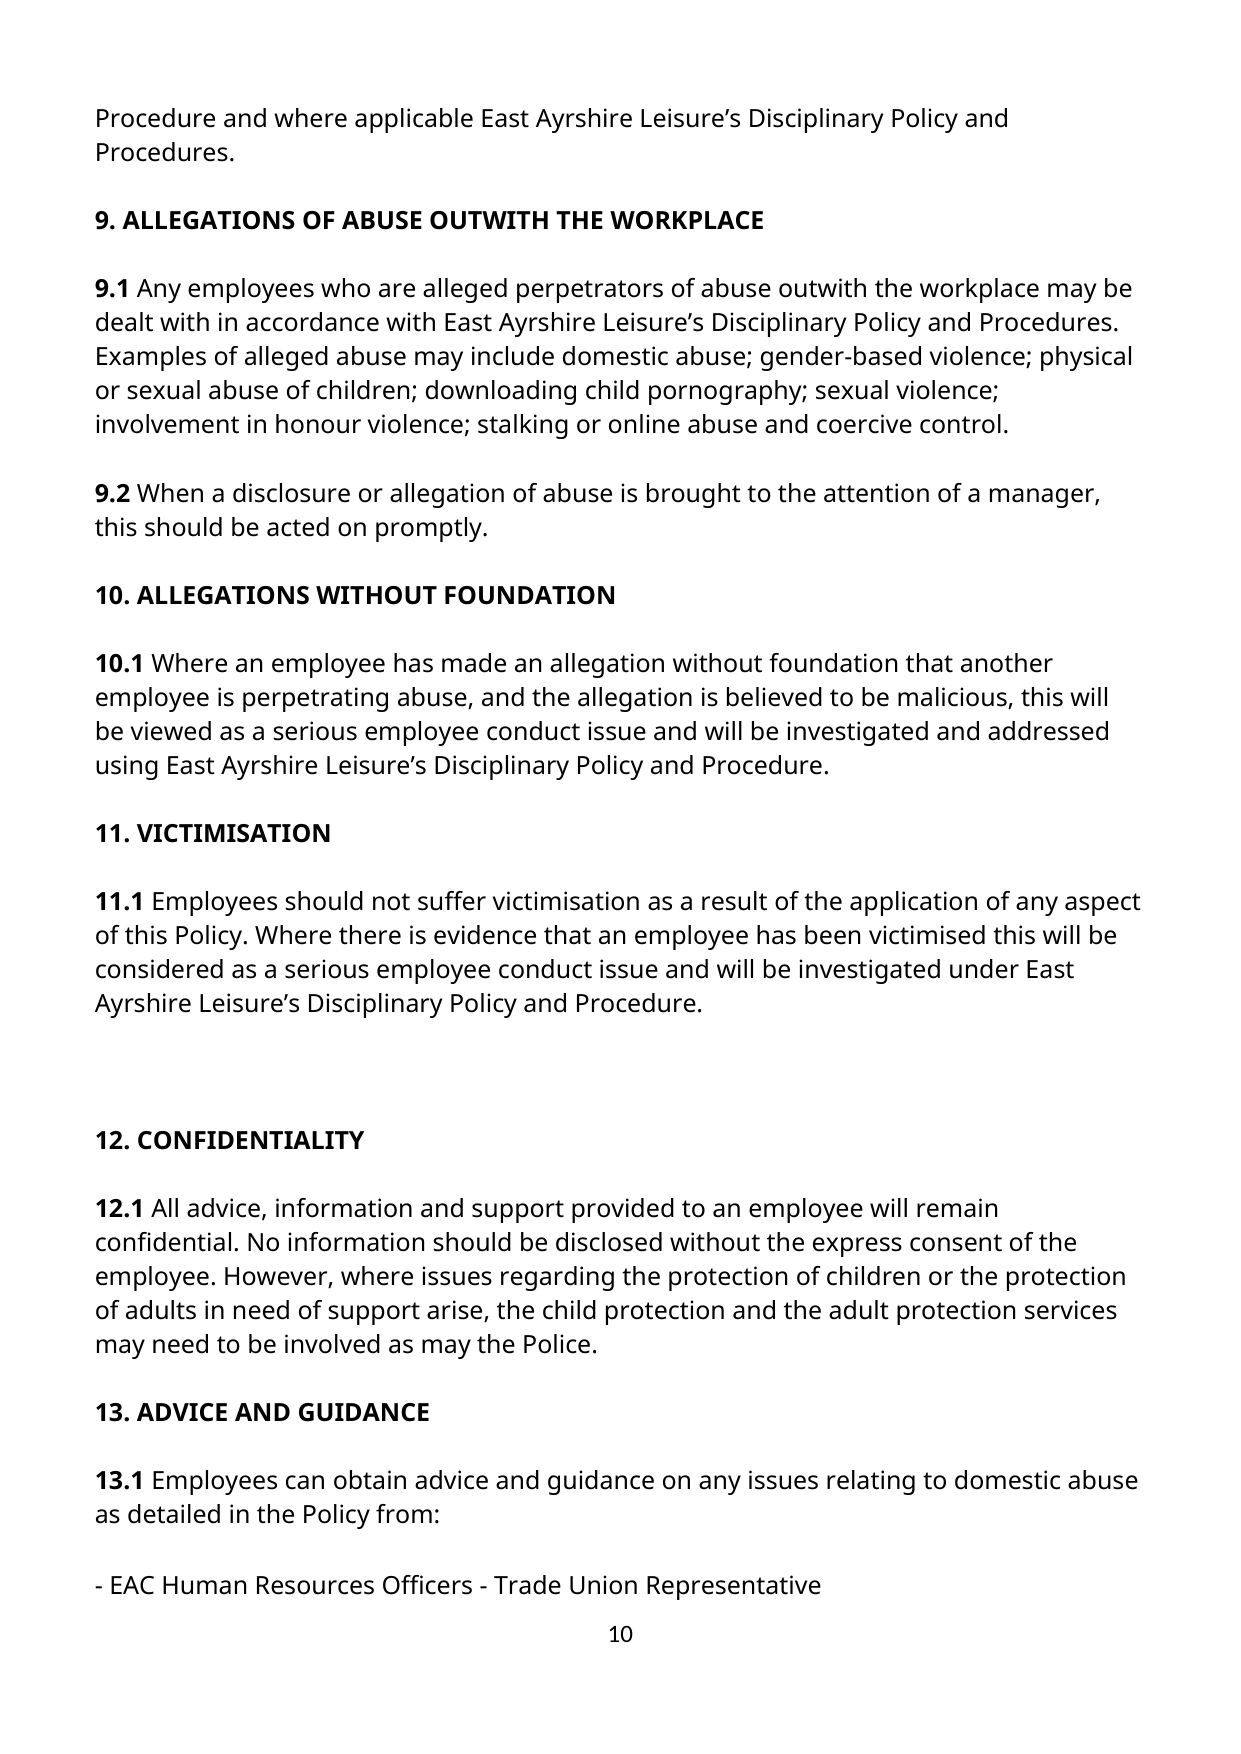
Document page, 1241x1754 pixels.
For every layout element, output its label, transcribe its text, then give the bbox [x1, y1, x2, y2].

text 12. CONFIDENTIALITY [94, 1122, 1146, 1156]
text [94, 101, 1146, 169]
text 12.1 All advice, information and support provided to an employee will remain confidential. No information should be disclosed without the express consent of the employee. However, where issues regarding the protection of children or the protection of adults in need of support arise, the child protection and the adult protection services may need to be involved as may the Police. [94, 1191, 1146, 1361]
text 13. ADVICE AND GUIDANCE [94, 1395, 1146, 1429]
text 9.2 When a disclosure or allegation of abuse is brought to the attention of a manager, this should be acted on promptly. [94, 475, 1146, 543]
text 10. ALLEGATIONS WITHOUT FOUNDATION [94, 577, 1146, 611]
text 13.1 Employees can obtain advice and guidance on any issues relating to domestic abuse as detailed in the Policy from: [94, 1463, 1146, 1531]
text 11. VICTIMISATION [94, 816, 1146, 850]
text - EAC Human Resources Officers - Trade Union Representative [94, 1567, 1146, 1601]
text 10.1 Where an employee has made an allegation without foundation that another employee is perpetrating abuse, and the allegation is believed to be malicious, this will be viewed as a serious employee conduct issue and will be investigated and addressed using East Ayrshire Leisure’s Disciplinary Policy and Procedure. [94, 646, 1146, 782]
text 9. ALLEGATIONS OF ABUSE OUTWITH THE WORKPLACE [94, 203, 1146, 237]
text 9.1 Any employees who are alleged perpetrators of abuse outwith the workplace may be dealt with in accordance with East Ayrshire Leisure’s Disciplinary Policy and Procedures. Examples of alleged abuse may include domestic abuse; gender-based violence; physical or sexual abuse of children; downloading child pornography; sexual violence; involvement in honour violence; stalking or online abuse and coercive control. [94, 271, 1146, 441]
text 11.1 Employees should not suffer victimisation as a result of the application of any aspect of this Policy. Where there is evidence that an employee has been victimised this will be considered as a serious employee conduct issue and will be investigated under East Ayrshire Leisure’s Disciplinary Policy and Procedure. [94, 884, 1146, 1020]
